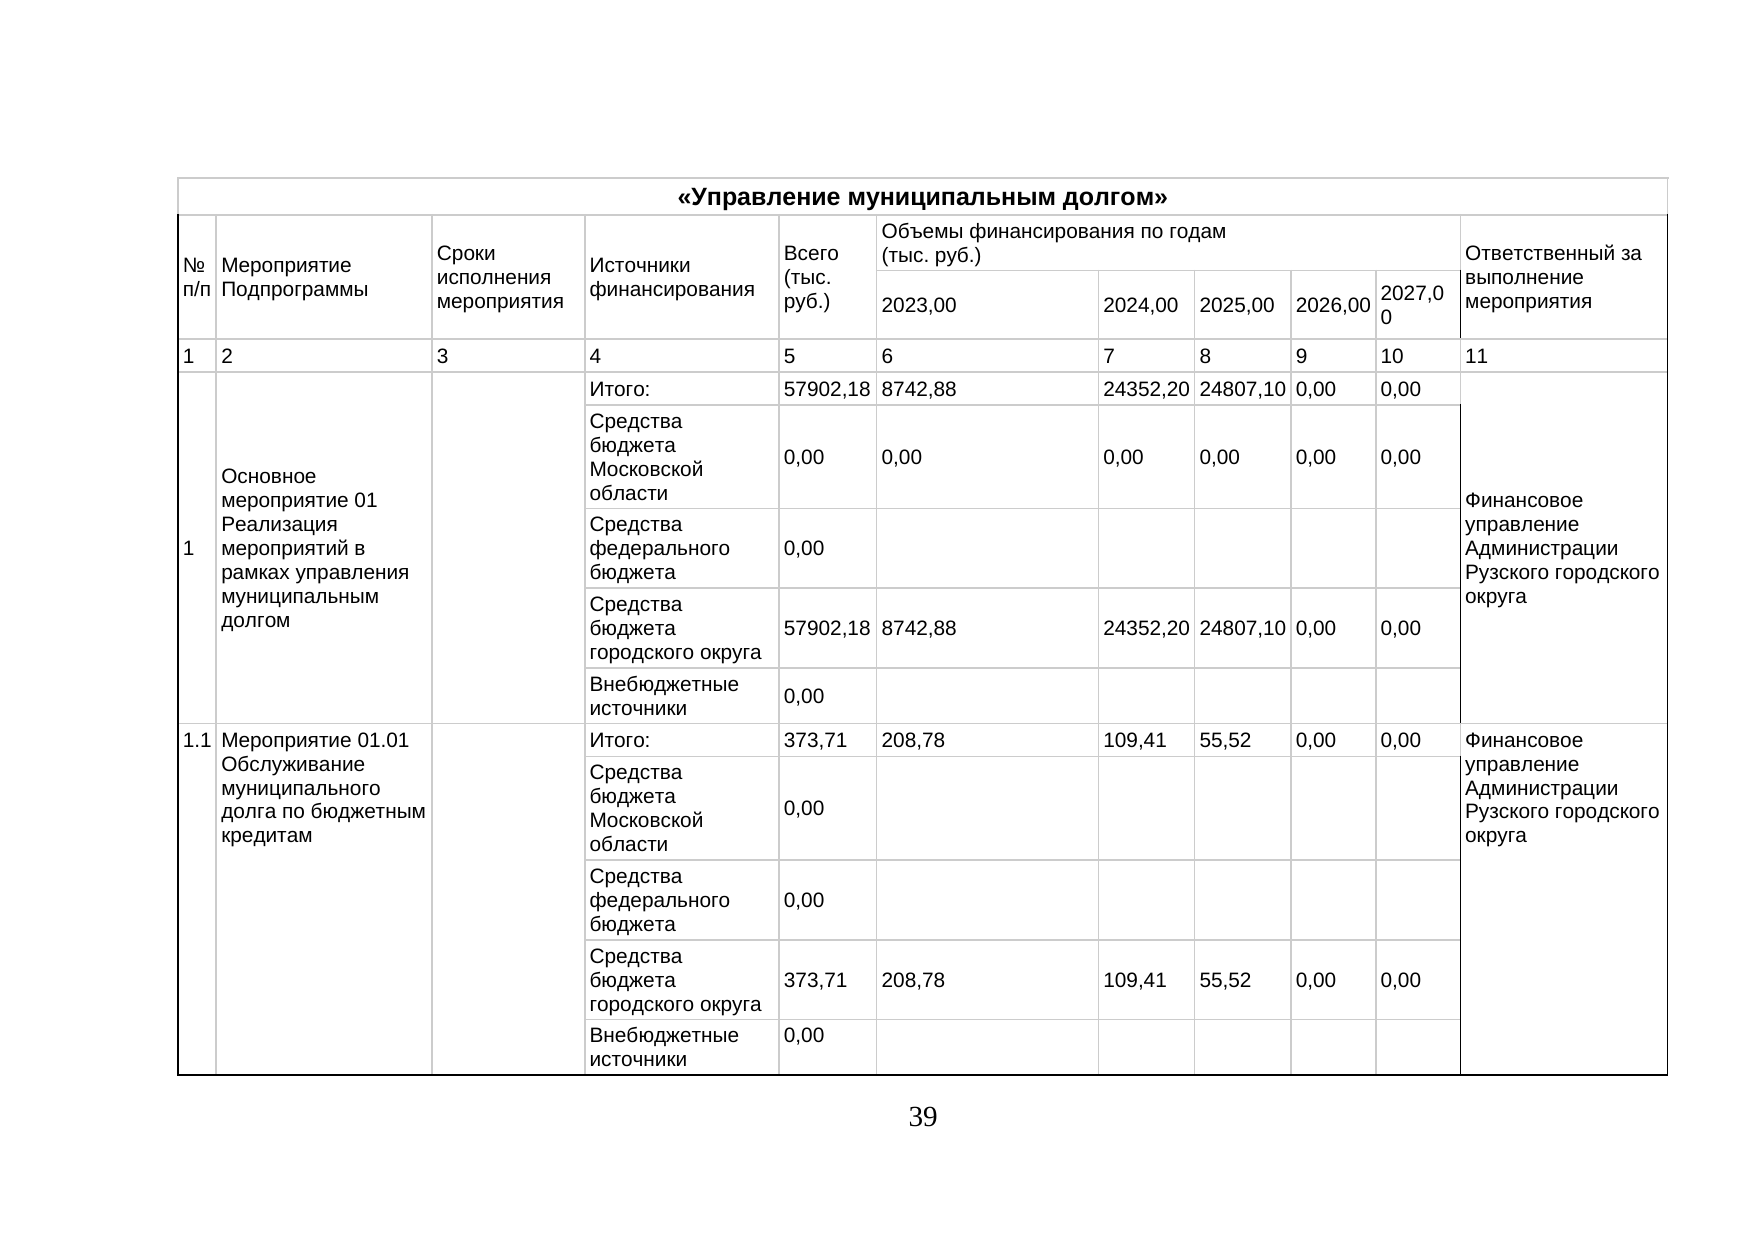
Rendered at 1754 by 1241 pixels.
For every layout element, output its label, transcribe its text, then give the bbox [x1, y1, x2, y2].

table_cell 3 [433, 340, 584, 371]
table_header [179, 179, 1667, 214]
table_cell 55,52 [1195, 941, 1290, 1018]
table_cell 0,00 [780, 1020, 876, 1074]
table_cell [1195, 669, 1290, 723]
table_cell 0,00 [780, 509, 876, 587]
table_cell 1 [179, 373, 215, 723]
table_cell Объемы финансирования по годам (тыс. руб.) [877, 216, 1460, 269]
table_cell 24352,20 [1099, 589, 1194, 667]
table_cell 10 [1377, 340, 1460, 371]
table_cell 57902,18 [780, 589, 876, 667]
table_cell [1377, 861, 1460, 939]
table_cell 7 [1099, 340, 1194, 371]
table_cell Средства федерального бюджета [586, 509, 778, 587]
table_cell № п/п [179, 216, 215, 338]
table_cell 2 [217, 340, 431, 371]
table_cell 0,00 [1292, 406, 1375, 508]
table_cell [1099, 669, 1194, 723]
table_cell 0,00 [780, 757, 876, 859]
table_cell 373,71 [780, 724, 876, 756]
table_cell [1099, 861, 1194, 939]
table_cell 109,41 [1099, 724, 1194, 756]
table_cell Средства бюджета Московской области [586, 757, 778, 859]
table_cell Внебюджетные источники [586, 669, 778, 723]
table_cell 24807,10 [1195, 373, 1290, 404]
table_cell 0,00 [1377, 724, 1460, 756]
table_cell 109,41 [1099, 941, 1194, 1018]
table_cell 1.1 [179, 724, 215, 1074]
table_cell [1292, 757, 1375, 859]
table_cell Средства федерального бюджета [586, 861, 778, 939]
table_cell [1292, 509, 1375, 587]
table_cell Мероприятие Подпрограммы [217, 216, 431, 338]
table_cell 2025,00 [1195, 271, 1290, 338]
table_cell 0,00 [1377, 941, 1460, 1018]
table_cell 0,00 [1292, 724, 1375, 756]
table_cell 8742,88 [877, 373, 1098, 404]
table_cell Итого: [586, 724, 778, 756]
table_cell 0,00 [780, 406, 876, 508]
table_cell [1292, 1020, 1375, 1074]
table_cell Финансовое управление Администрации Рузского городского округа [1461, 373, 1667, 723]
table_cell Средства бюджета Московской области [586, 406, 778, 508]
table_cell 0,00 [780, 669, 876, 723]
table_cell Средства бюджета городского округа [586, 589, 778, 667]
table_cell 11 [1461, 340, 1667, 371]
table_cell 373,71 [780, 941, 876, 1018]
table_cell [1099, 757, 1194, 859]
table_cell 0,00 [1377, 373, 1460, 404]
table_cell Средства бюджета городского округа [586, 941, 778, 1018]
table_cell 55,52 [1195, 724, 1290, 756]
table_cell [1377, 509, 1460, 587]
table_cell [1099, 509, 1194, 587]
table_cell 0,00 [1195, 406, 1290, 508]
table_cell 0,00 [1292, 941, 1375, 1018]
table_cell [877, 1020, 1098, 1074]
table_cell [1099, 1020, 1194, 1074]
table_cell [877, 757, 1098, 859]
table_cell [1195, 757, 1290, 859]
table_cell 208,78 [877, 724, 1098, 756]
table_cell 2023,00 [877, 271, 1098, 338]
table_cell 2024,00 [1099, 271, 1194, 338]
table_cell Итого: [586, 373, 778, 404]
table_cell 0,00 [877, 406, 1098, 508]
table_cell 0,00 [1099, 406, 1194, 508]
table_cell [1377, 669, 1460, 723]
table_cell [433, 373, 584, 723]
table_cell 24807,10 [1195, 589, 1290, 667]
table_cell 2026,00 [1292, 271, 1375, 338]
table_cell [1195, 509, 1290, 587]
table_cell [877, 669, 1098, 723]
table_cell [1461, 724, 1667, 1074]
table_cell 0,00 [1377, 589, 1460, 667]
table_cell 4 [586, 340, 778, 371]
table_cell 0,00 [1377, 406, 1460, 508]
table_cell 5 [780, 340, 876, 371]
table_cell [877, 509, 1098, 587]
table_cell 6 [877, 340, 1098, 371]
table_cell Ответственный за выполнение мероприятия [1461, 216, 1667, 338]
table_cell [1377, 757, 1460, 859]
table_cell [1292, 861, 1375, 939]
table_cell 9 [1292, 340, 1375, 371]
table_cell [1377, 1020, 1460, 1074]
table_cell 208,78 [877, 941, 1098, 1018]
table_cell 2027,00 [1377, 271, 1460, 338]
table_cell 8742,88 [877, 589, 1098, 667]
table_cell Всего (тыс. руб.) [780, 216, 876, 338]
table_cell [433, 724, 584, 1074]
table_cell Внебюджетные источники [586, 1020, 778, 1074]
table_cell 0,00 [1292, 373, 1375, 404]
table_cell Источники финансирования [586, 216, 778, 338]
table_cell [1292, 669, 1375, 723]
table_cell [1195, 861, 1290, 939]
table_cell 1 [179, 340, 215, 371]
table_cell 24352,20 [1099, 373, 1194, 404]
table_cell Сроки исполнения мероприятия [433, 216, 584, 338]
table_cell Мероприятие 01.01 Обслуживание муниципального долга по бюджетным кредитам [217, 724, 431, 1074]
table_cell [877, 861, 1098, 939]
table_cell Основное мероприятие 01 Реализация мероприятий в рамках управления муниципальным долгом [217, 373, 431, 723]
table_cell 57902,18 [780, 373, 876, 404]
table_cell 0,00 [780, 861, 876, 939]
table_cell 0,00 [1292, 589, 1375, 667]
table_cell [1195, 1020, 1290, 1074]
table_cell 8 [1195, 340, 1290, 371]
